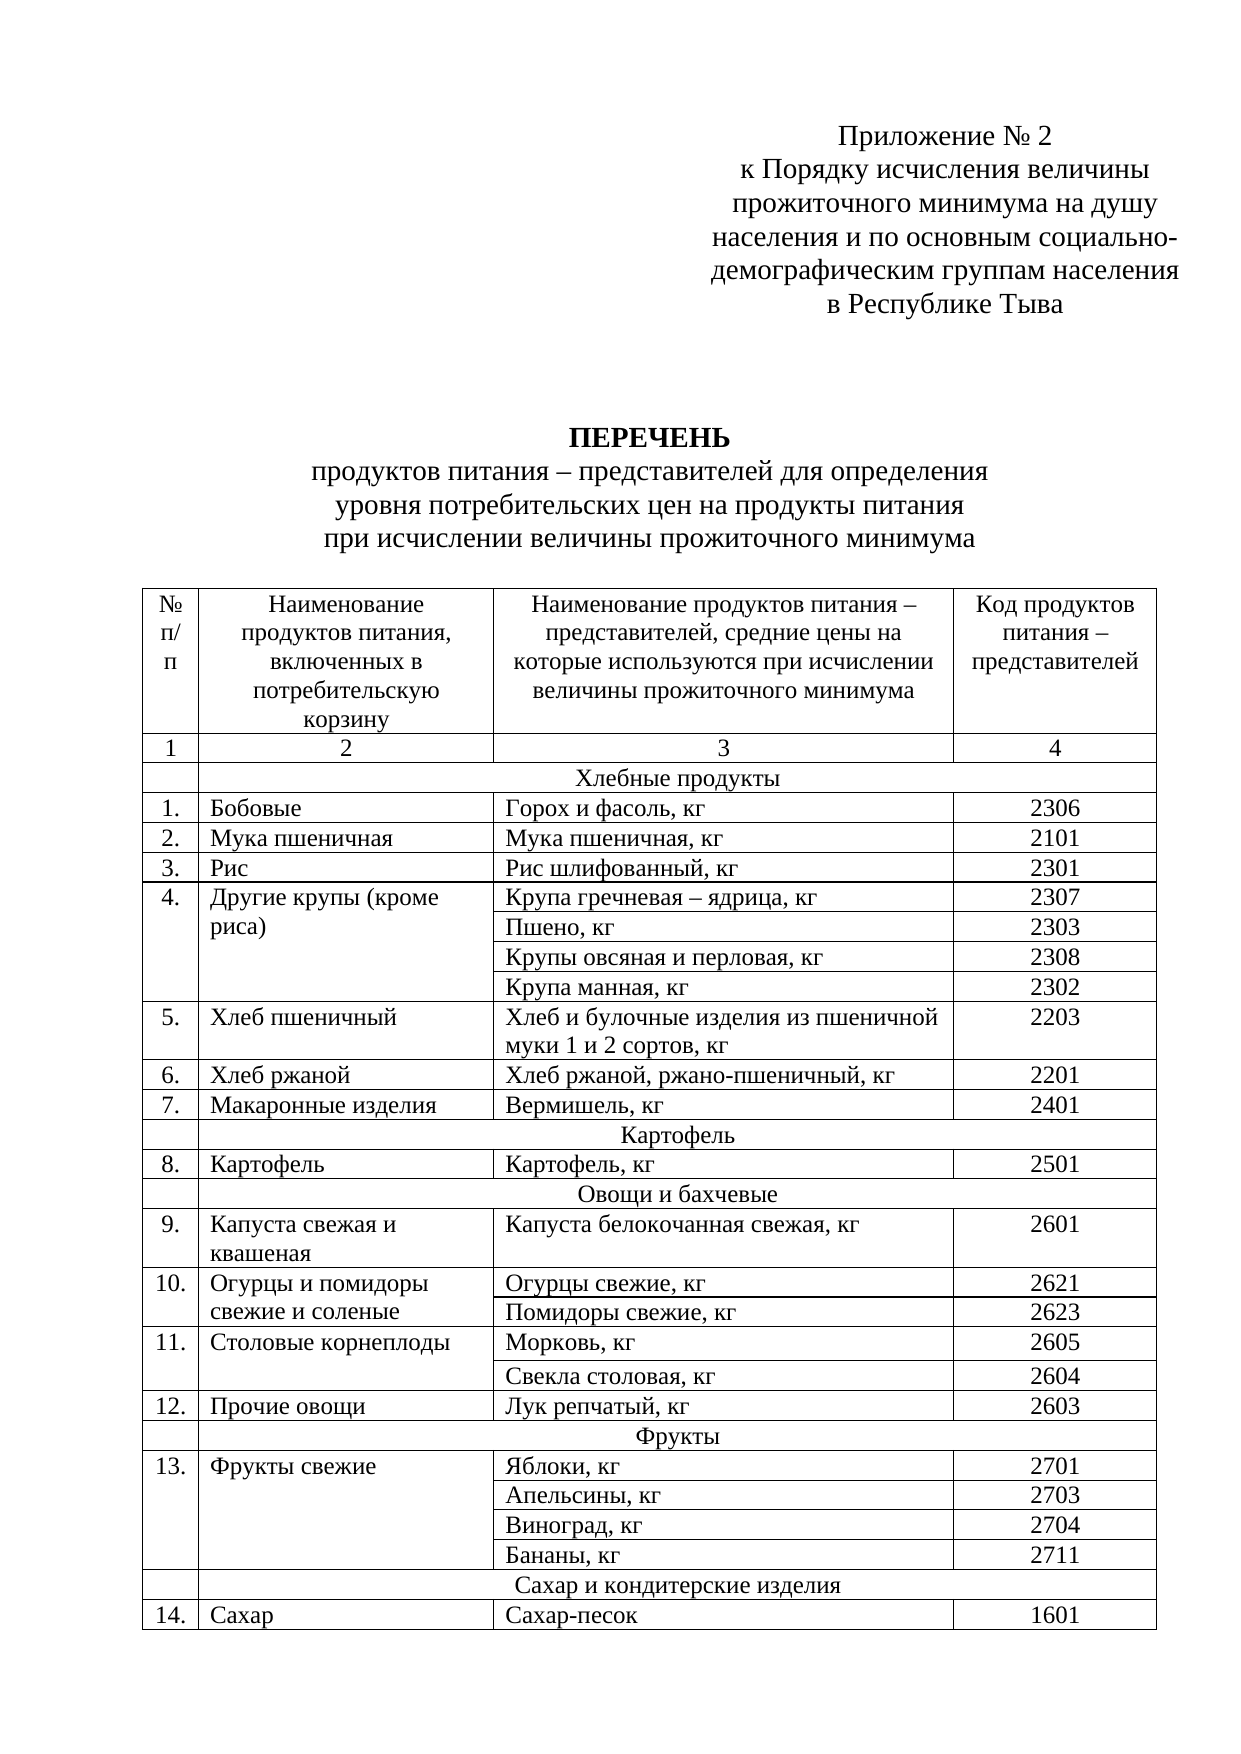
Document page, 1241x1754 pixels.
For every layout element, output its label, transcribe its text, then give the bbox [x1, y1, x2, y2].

table_cell Картофель [199, 1120, 1156, 1148]
table_cell Столовые корнеплоды [199, 1327, 493, 1390]
text прожиточного минимума на душу [709, 185, 1181, 219]
table_header Код продуктов питания – представителей [954, 589, 1156, 732]
table_cell Хлебные продукты [199, 763, 1156, 792]
table_cell 2501 [954, 1150, 1156, 1178]
table_cell 2621 [954, 1268, 1156, 1296]
table_cell Капуста белокочанная свежая, кг [494, 1209, 953, 1267]
table_cell Бананы, кг [494, 1540, 953, 1569]
text в Республике Тыва [709, 286, 1181, 319]
table_cell 4. [143, 883, 198, 1001]
text демографическим группам населения [709, 252, 1181, 286]
table_cell 12. [143, 1391, 198, 1420]
table_cell 6. [143, 1060, 198, 1089]
table_cell 2703 [954, 1481, 1156, 1509]
table_cell Апельсины, кг [494, 1481, 953, 1509]
table_cell 4 [954, 734, 1156, 762]
table_cell Морковь, кг [494, 1327, 953, 1360]
table_cell 2308 [954, 942, 1156, 971]
text ПЕРЕЧЕНЬ [118, 420, 1181, 453]
table_cell Сахар [199, 1600, 493, 1628]
table_cell Крупа манная, кг [494, 972, 953, 1001]
table_cell 2603 [954, 1391, 1156, 1420]
table_cell 2623 [954, 1298, 1156, 1326]
table_cell Свекла столовая, кг [494, 1361, 953, 1390]
table_cell Фрукты [199, 1421, 1156, 1450]
table_cell 7. [143, 1090, 198, 1119]
table_cell Макаронные изделия [199, 1090, 493, 1119]
table_cell [143, 1421, 198, 1450]
table_cell Мука пшеничная, кг [494, 823, 953, 852]
table_cell Хлеб ржаной [199, 1060, 493, 1089]
table_cell 2302 [954, 972, 1156, 1001]
table_cell 2601 [954, 1209, 1156, 1267]
table_cell Фрукты свежие [199, 1451, 493, 1569]
table_cell 2704 [954, 1510, 1156, 1539]
table_cell 11. [143, 1327, 198, 1390]
table_cell Прочие овощи [199, 1391, 493, 1420]
table_cell 1601 [954, 1600, 1156, 1628]
table_cell 2301 [954, 853, 1156, 881]
text продуктов питания – представителей для определения [118, 453, 1181, 487]
table_cell 13. [143, 1451, 198, 1569]
table_cell Огурцы и помидоры свежие и соленые [199, 1268, 493, 1326]
table_cell Крупы овсяная и перловая, кг [494, 942, 953, 971]
table_cell 2. [143, 823, 198, 852]
table_cell 3 [494, 734, 953, 762]
table_cell Хлеб пшеничный [199, 1002, 493, 1059]
table_cell Помидоры свежие, кг [494, 1298, 953, 1326]
text Приложение № 2 [709, 118, 1181, 152]
table_cell Крупа гречневая – ядрица, кг [494, 883, 953, 911]
table_cell 9. [143, 1209, 198, 1267]
table_cell 2605 [954, 1327, 1156, 1360]
table_cell 10. [143, 1268, 198, 1326]
table_cell 1. [143, 793, 198, 822]
table_cell Вермишель, кг [494, 1090, 953, 1119]
table_header № п/п [143, 589, 198, 732]
table_cell 2307 [954, 883, 1156, 911]
text населения и по основным социально- [709, 219, 1181, 252]
table_cell Виноград, кг [494, 1510, 953, 1539]
table_cell Пшено, кг [494, 912, 953, 941]
table_cell 2101 [954, 823, 1156, 852]
table_cell 2711 [954, 1540, 1156, 1569]
table_cell Мука пшеничная [199, 823, 493, 852]
table_cell 14. [143, 1600, 198, 1628]
table_cell 2701 [954, 1451, 1156, 1479]
table_cell 2306 [954, 793, 1156, 822]
table_cell Горох и фасоль, кг [494, 793, 953, 822]
text к Порядку исчисления величины [709, 152, 1181, 185]
table_cell 2201 [954, 1060, 1156, 1089]
table_cell Бобовые [199, 793, 493, 822]
table_cell Яблоки, кг [494, 1451, 953, 1479]
table_cell 2604 [954, 1361, 1156, 1390]
table_cell 2401 [954, 1090, 1156, 1119]
table_header Наименование продуктов питания – представителей, средние цены на которые используются при исчислении величины прожиточного минимума [494, 589, 953, 732]
table_cell [143, 1120, 198, 1148]
table_cell Овощи и бахчевые [199, 1179, 1156, 1208]
table_cell 5. [143, 1002, 198, 1059]
table_header Наименование продуктов питания, включенных в потребительскую корзину [199, 589, 493, 732]
table_cell Рис [199, 853, 493, 881]
table_cell Сахар-песок [494, 1600, 953, 1628]
table_cell Огурцы свежие, кг [494, 1268, 953, 1296]
table_cell 1 [143, 734, 198, 762]
table_cell 3. [143, 853, 198, 881]
table_cell [143, 1570, 198, 1599]
table_cell Другие крупы (кроме риса) [199, 883, 493, 1001]
table_cell [143, 1179, 198, 1208]
table_cell 2 [199, 734, 493, 762]
table_cell Картофель [199, 1150, 493, 1178]
table_cell Сахар и кондитерские изделия [199, 1570, 1156, 1599]
text уровня потребительских цен на продукты питания [118, 487, 1181, 521]
table_cell Хлеб и булочные изделия из пшеничной муки 1 и 2 сортов, кг [494, 1002, 953, 1059]
table_cell Лук репчатый, кг [494, 1391, 953, 1420]
table_cell [143, 763, 198, 792]
table_cell 2303 [954, 912, 1156, 941]
text при исчислении величины прожиточного минимума [118, 521, 1181, 554]
table_cell Капуста свежая и квашеная [199, 1209, 493, 1267]
table_cell 2203 [954, 1002, 1156, 1059]
table_cell Рис шлифованный, кг [494, 853, 953, 881]
table_cell Картофель, кг [494, 1150, 953, 1178]
table_cell 8. [143, 1150, 198, 1178]
table_cell Хлеб ржаной, ржано-пшеничный, кг [494, 1060, 953, 1089]
